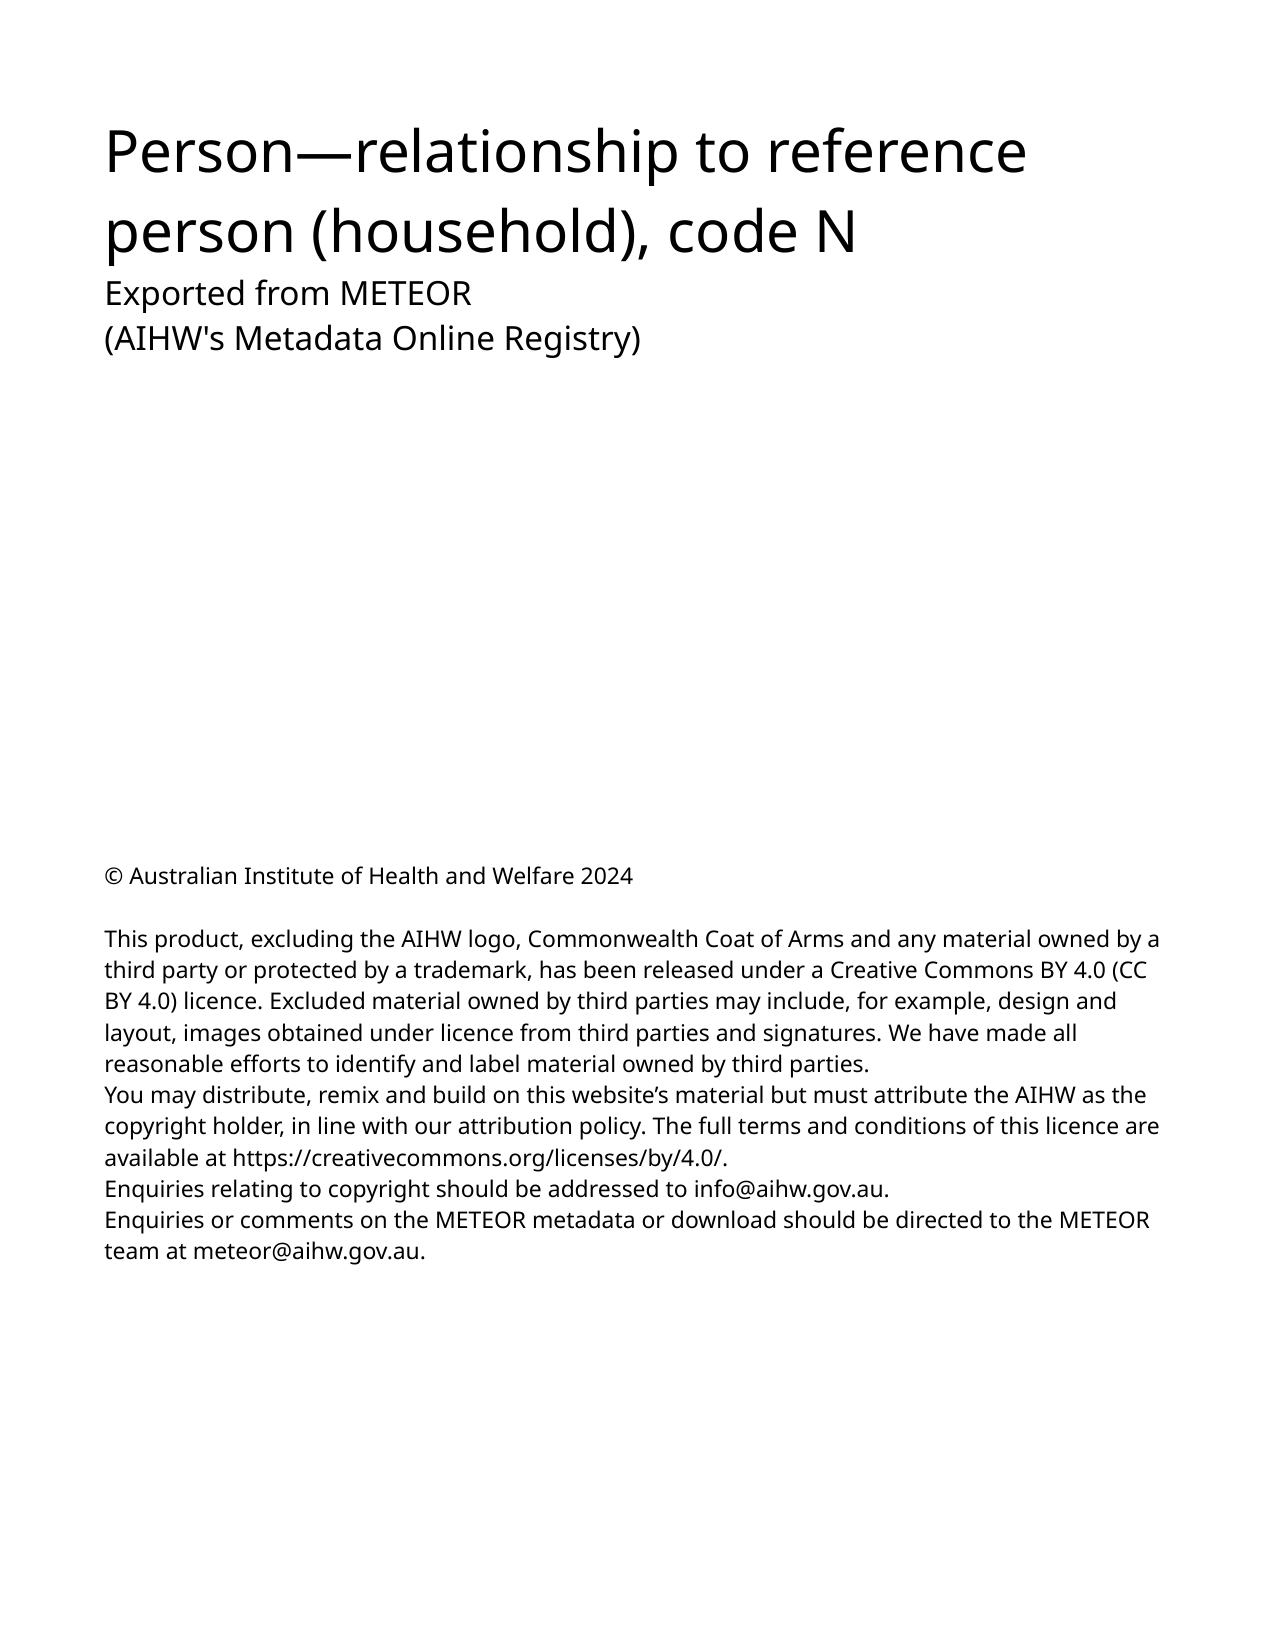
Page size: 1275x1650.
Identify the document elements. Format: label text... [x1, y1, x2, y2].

text This product, excluding the AIHW logo, Commonwealth Coat of Arms and any material owned by a third party or protected by a trademark, has been released under a Creative Commons BY 4.0 (CC BY 4.0) licence. Excluded material owned by third parties may include, for example, design and layout, images obtained under licence from third parties and signatures. We have made all reasonable efforts to identify and label material owned by third parties. [104, 923, 1171, 1079]
text © Australian Institute of Health and Welfare 2024 [104, 860, 1171, 891]
text You may distribute, remix and build on this website’s material but must attribute the AIHW as the copyright holder, in line with our attribution policy. The full terms and conditions of this licence are available at https://creativecommons.org/licenses/by/4.0/. [104, 1079, 1171, 1173]
subtitle Exported from METEOR [104, 269, 1171, 315]
text Enquiries relating to copyright should be addressed to info@aihw.gov.au. [104, 1173, 1171, 1204]
subtitle (AIHW's Metadata Online Registry) [104, 315, 1171, 360]
title Person—relationship to reference person (household), code N [104, 110, 1171, 269]
text Enquiries or comments on the METEOR metadata or download should be directed to the METEOR team at meteor@aihw.gov.au. [104, 1204, 1171, 1266]
